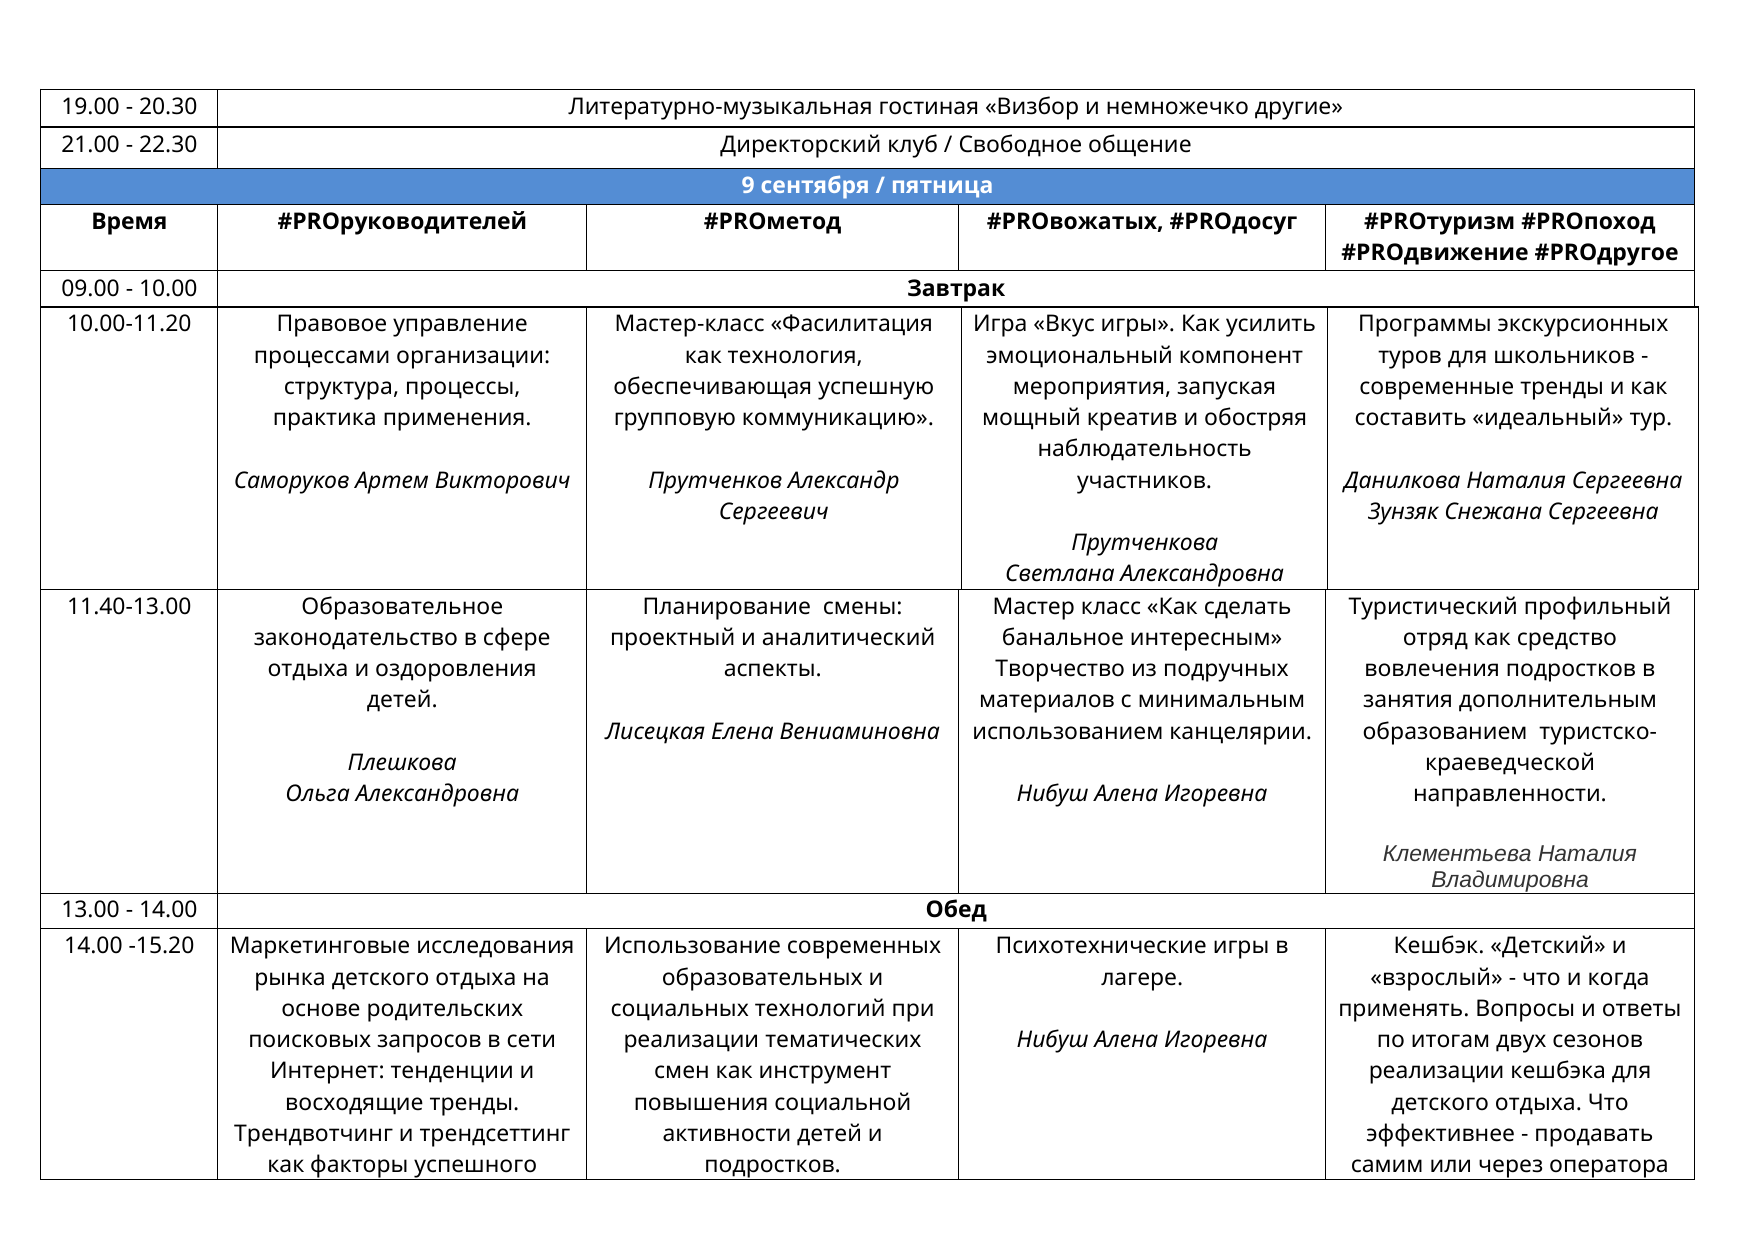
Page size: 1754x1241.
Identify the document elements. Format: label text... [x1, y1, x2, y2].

table_cell #PROметод [587, 205, 958, 270]
table_cell 21.00 - 22.30 [41, 128, 217, 168]
table_cell 11.40-13.00 [41, 590, 217, 892]
table_cell #PROвожатых, #PROдосуг [959, 205, 1325, 270]
table_cell Завтрак [218, 271, 1694, 306]
table_cell Программы экскурсионных туров для школьников - современные тренды и как составить «идеальный» тур. Данилкова Наталия Сергеевна Зунзяк Снежана Сергеевна [1328, 308, 1698, 589]
table_cell 13.00 - 14.00 [41, 894, 217, 928]
table_cell 19.00 - 20.30 [41, 90, 217, 126]
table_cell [1326, 929, 1694, 1179]
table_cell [587, 929, 958, 1179]
table_cell Планирование смены: проектный и аналитический аспекты. Лисецкая Елена Вениаминовна [587, 590, 958, 892]
table_cell Туристический профильный отряд как средство вовлечения подростков в занятия дополнительным образованием туристско-краеведческой направленности. Клементьева Наталия Владимировна [1326, 590, 1694, 892]
table_cell Правовое управление процессами организации: структура, процессы, практика применения. Саморуков Артем Викторович [218, 308, 586, 589]
table_cell Обед [218, 894, 1694, 928]
table_cell Время [41, 205, 217, 270]
table_cell Игра «Вкус игры». Как усилить эмоциональный компонент мероприятия, запуская мощный креатив и обостряя наблюдательность участников. Прутченкова Светлана Александровна [962, 308, 1327, 589]
table_cell Литературно-музыкальная гостиная «Визбор и немножечко другие» [218, 90, 1694, 126]
table_cell #PROруководителей [218, 205, 586, 270]
table_cell Мастер-класс «Фасилитация как технология, обеспечивающая успешную групповую коммуникацию». Прутченков Александр Сергеевич [587, 308, 961, 589]
table_cell Мастер класс «Как сделать банальное интересным» Творчество из подручных материалов с минимальным использованием канцелярии. Нибуш Алена Игоревна [959, 590, 1325, 892]
table_cell 9 сентября / пятница [41, 169, 1694, 204]
table_cell Директорский клуб / Свободное общение [218, 128, 1694, 168]
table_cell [218, 929, 586, 1179]
table_cell Образовательное законодательство в сфере отдыха и оздоровления детей. Плешкова Ольга Александровна [218, 590, 586, 892]
table_cell 10.00-11.20 [41, 308, 217, 589]
table_cell 09.00 - 10.00 [41, 271, 217, 306]
table_cell #PROтуризм #PROпоход #PROдвижение #PROдругое [1326, 205, 1694, 270]
table_cell 14.00 -15.20 [41, 929, 217, 1179]
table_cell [959, 929, 1325, 1179]
